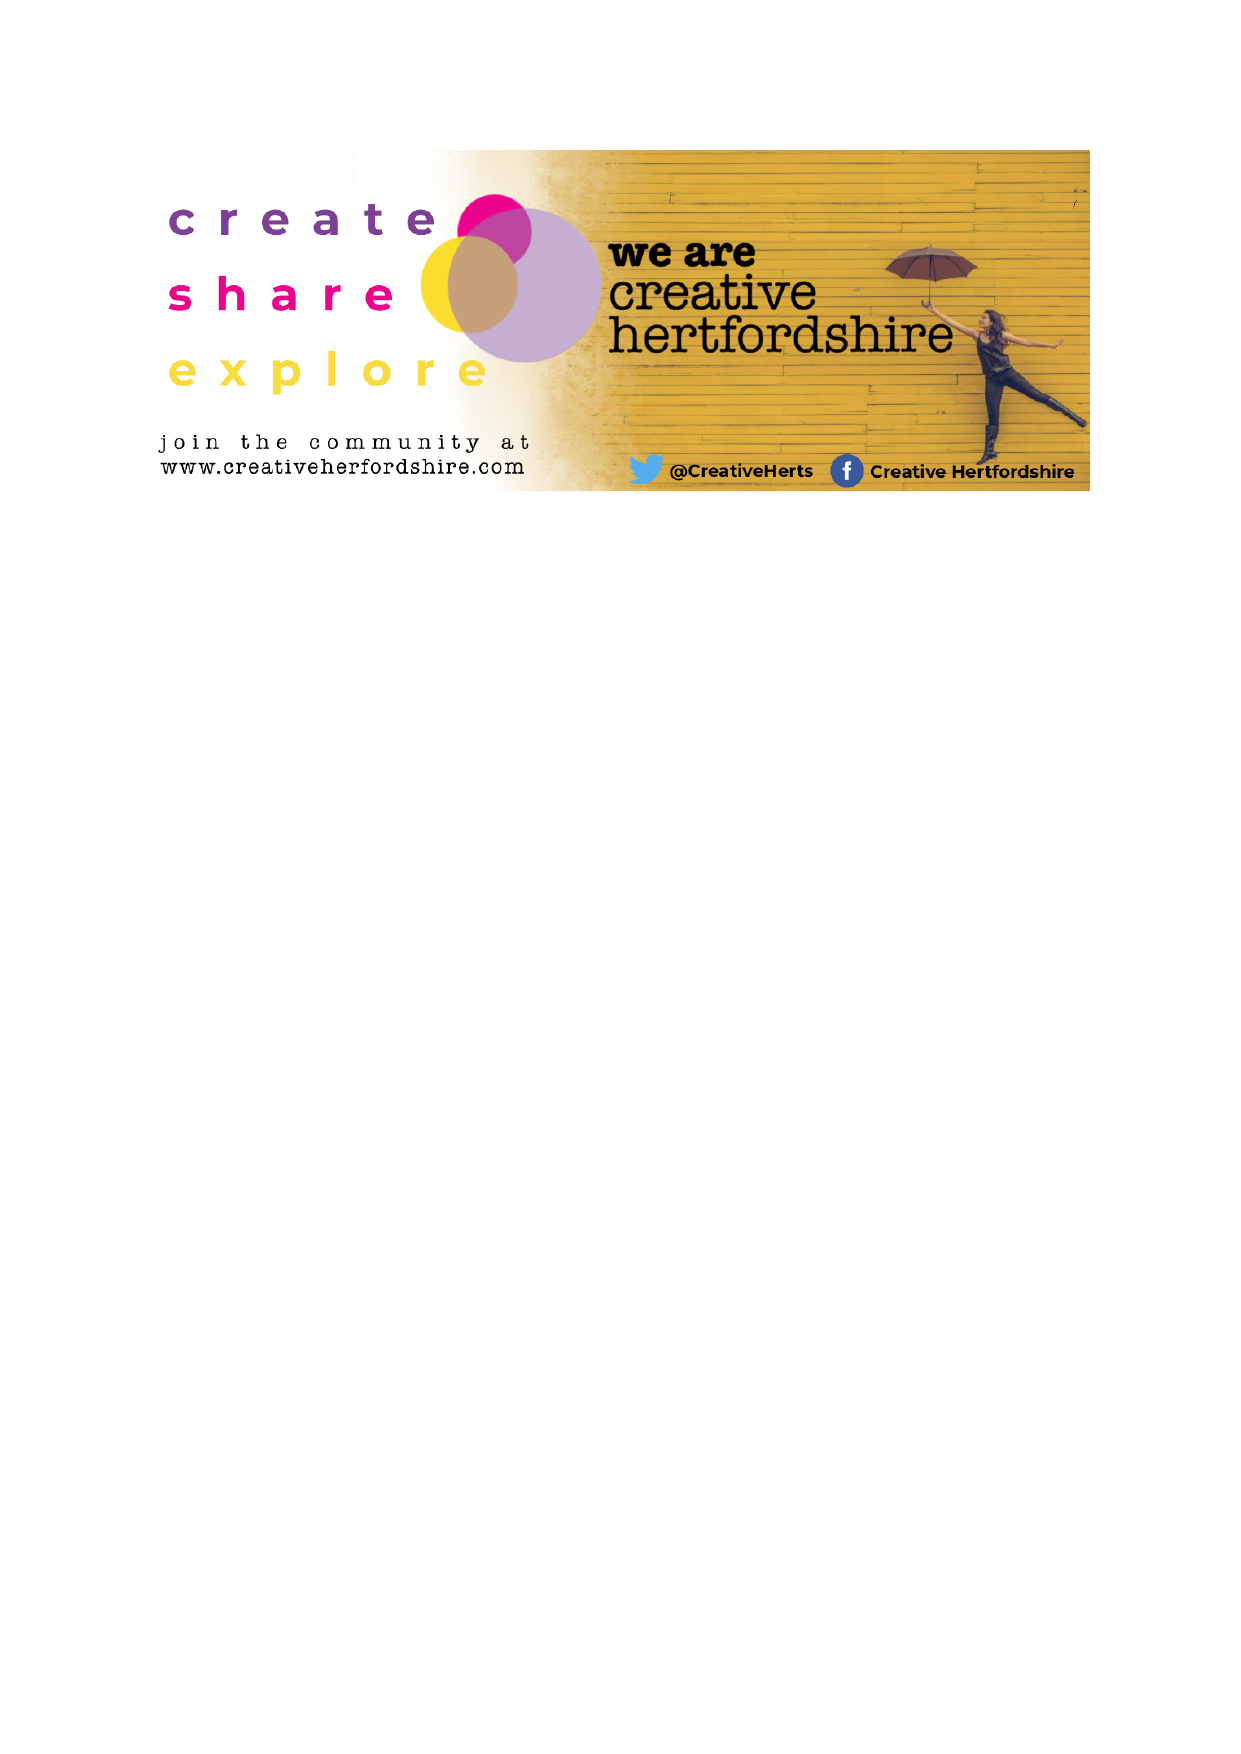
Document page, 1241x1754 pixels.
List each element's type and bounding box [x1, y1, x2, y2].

picture [150, 150, 1091, 492]
